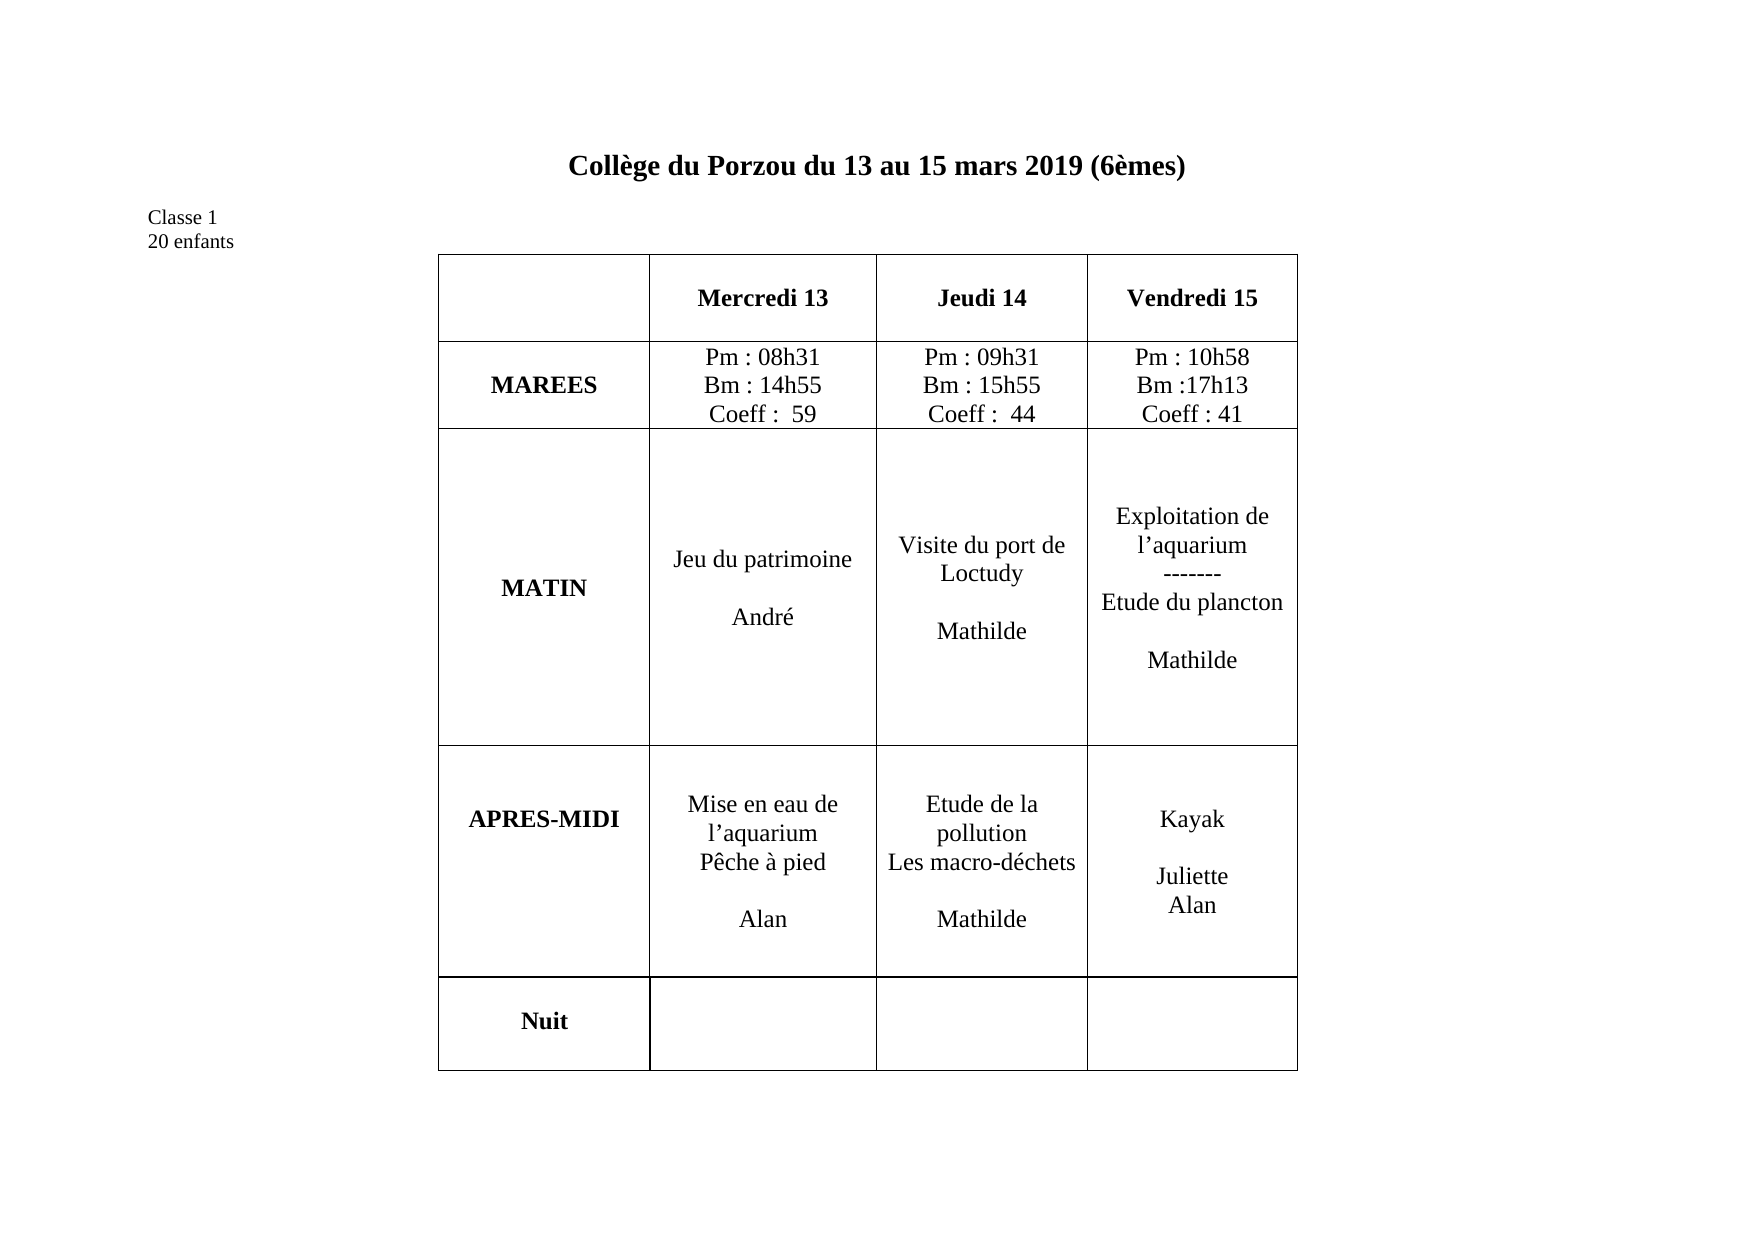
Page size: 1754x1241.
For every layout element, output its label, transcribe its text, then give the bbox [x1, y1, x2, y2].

table_cell Pm : 09h31 Bm : 15h55 Coeff : 44 [877, 342, 1087, 428]
table_cell Kayak Juliette Alan [1088, 746, 1297, 976]
table_header [439, 255, 649, 341]
table_cell [877, 978, 1087, 1070]
table_cell Etude de la pollution Les macro-déchets Mathilde [877, 746, 1087, 976]
text 20 enfants [148, 229, 1606, 253]
table_header Vendredi 15 [1088, 255, 1297, 341]
text Collège du Porzou du 13 au 15 mars 2019 (6èmes) [148, 148, 1606, 181]
table_cell APRES-MIDI [439, 746, 649, 976]
table_cell Pm : 10h58 Bm :17h13 Coeff : 41 [1088, 342, 1297, 428]
table_cell Exploitation de l’aquarium ------- Etude du plancton Mathilde [1088, 429, 1297, 745]
table_header Jeudi 14 [877, 255, 1087, 341]
table_cell Visite du port de Loctudy Mathilde [877, 429, 1087, 745]
table_cell [1088, 978, 1297, 1070]
table_cell Mise en eau de l’aquarium Pêche à pied Alan [650, 746, 876, 976]
table_cell MAREES [439, 342, 649, 428]
table_cell [651, 978, 876, 1070]
table_cell Nuit [439, 978, 649, 1070]
table_cell Jeu du patrimoine André [650, 429, 876, 745]
table_cell Pm : 08h31 Bm : 14h55 Coeff : 59 [650, 342, 876, 428]
table_cell MATIN [439, 429, 649, 745]
text Classe 1 [148, 205, 1606, 229]
table_header Mercredi 13 [650, 255, 876, 341]
